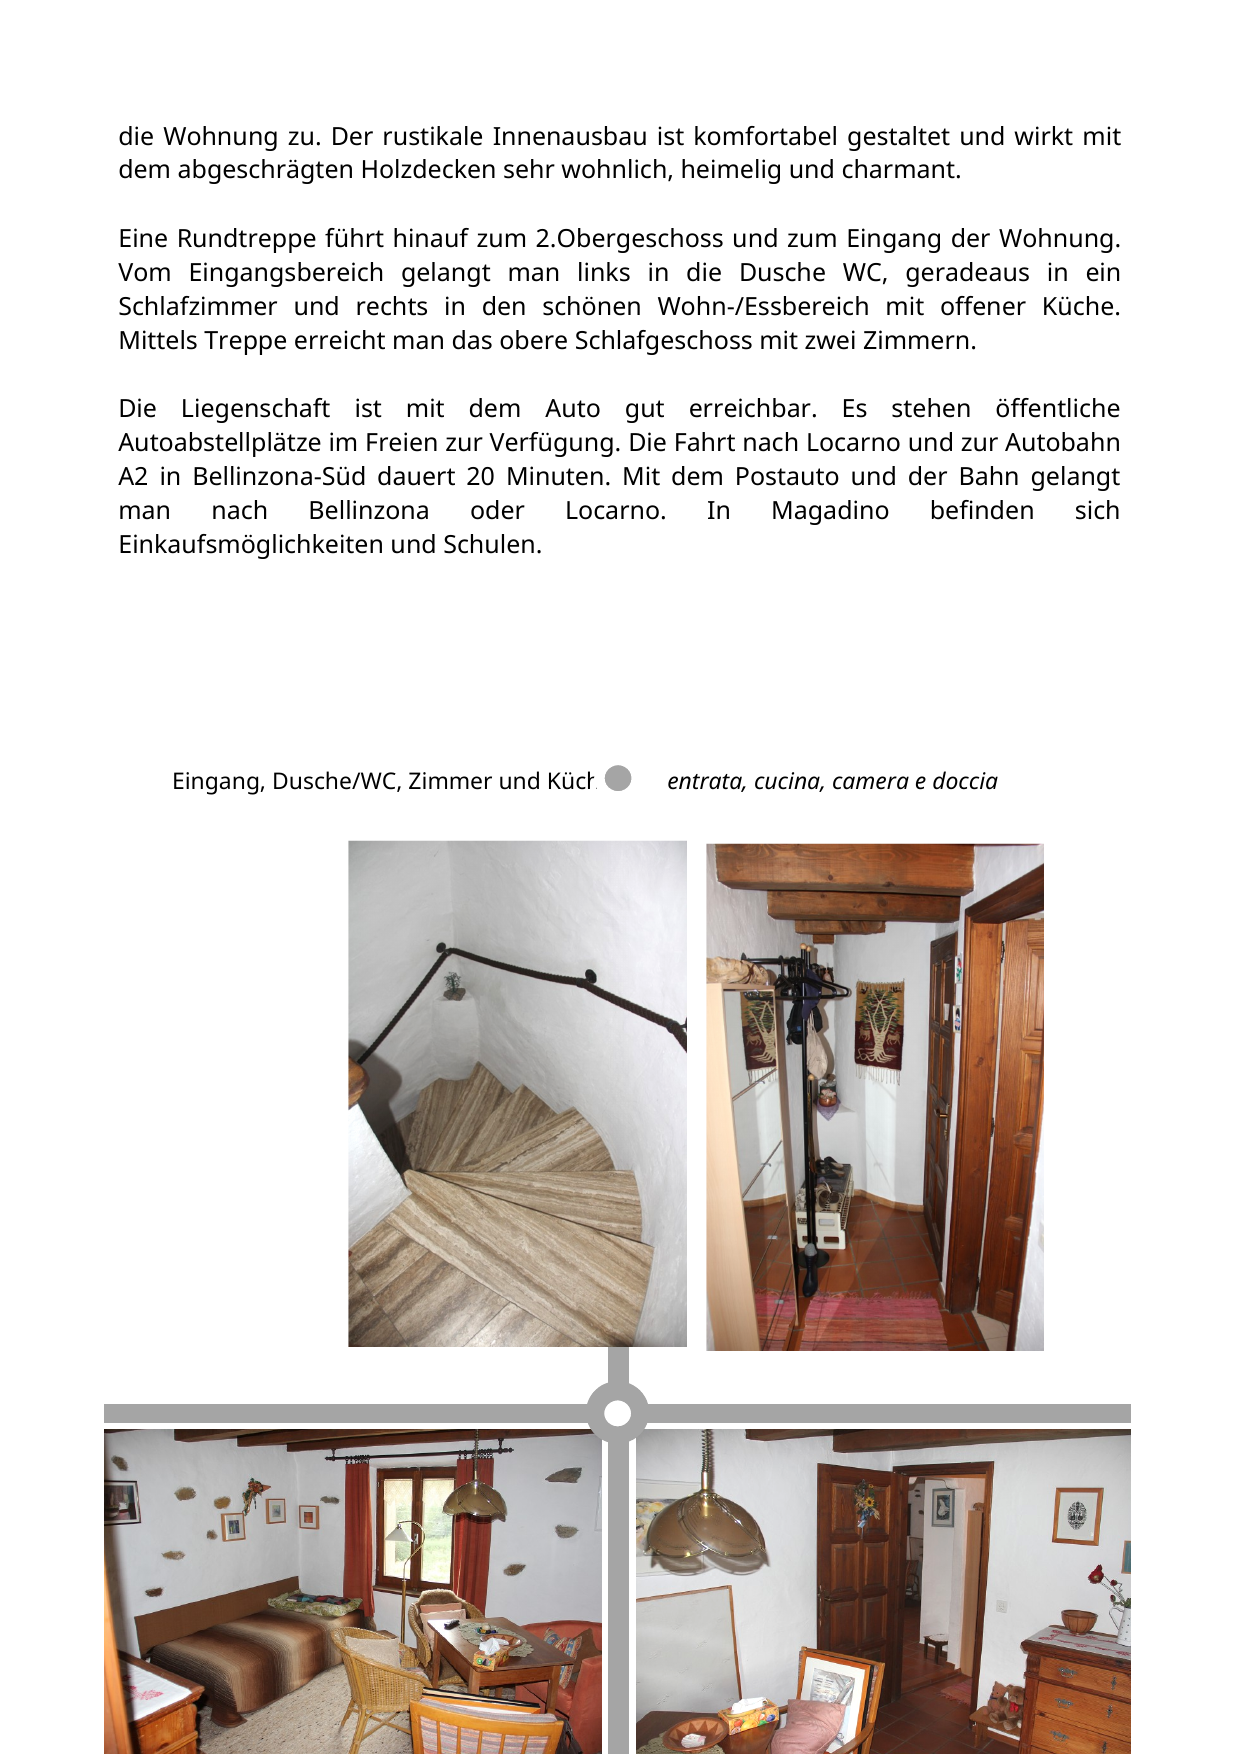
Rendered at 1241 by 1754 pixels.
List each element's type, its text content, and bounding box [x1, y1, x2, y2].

text Eine Rundtreppe führt hinauf zum 2.Obergeschoss und zum Eingang der Wohnung. Vom Eingangsbereich gelangt man links in die Dusche WC, geradeaus in ein Schlafzimmer und rechts in den schönen Wohn-/Essbereich mit offener Küche. Mittels Treppe erreicht man das obere Schlafgeschoss mit zwei Zimmern. [118, 220, 1122, 357]
picture [707, 844, 1044, 1350]
text Eingang, Dusche/WC, Zimmer und Küche entrata, cucina, camera e doccia [88, 765, 602, 797]
text Die Liegenschaft ist mit dem Auto gut erreichbar. Es stehen öffentliche Autoabstellplätze im Freien zur Verfügung. Die Fahrt nach Locarno und zur Autobahn A2 in Bellinzona-Süd dauert 20 Minuten. Mit dem Postauto und der Bahn gelangt man nach Bellinzona oder Locarno. In Magadino befinden sich Einkaufsmöglichkeiten und Schulen. [118, 391, 1122, 561]
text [118, 118, 1122, 186]
text Eingang, Dusche/WC, Zimmer und Küche entrata, cucina, camera e doccia [634, 765, 1122, 797]
picture [104, 1429, 602, 1754]
